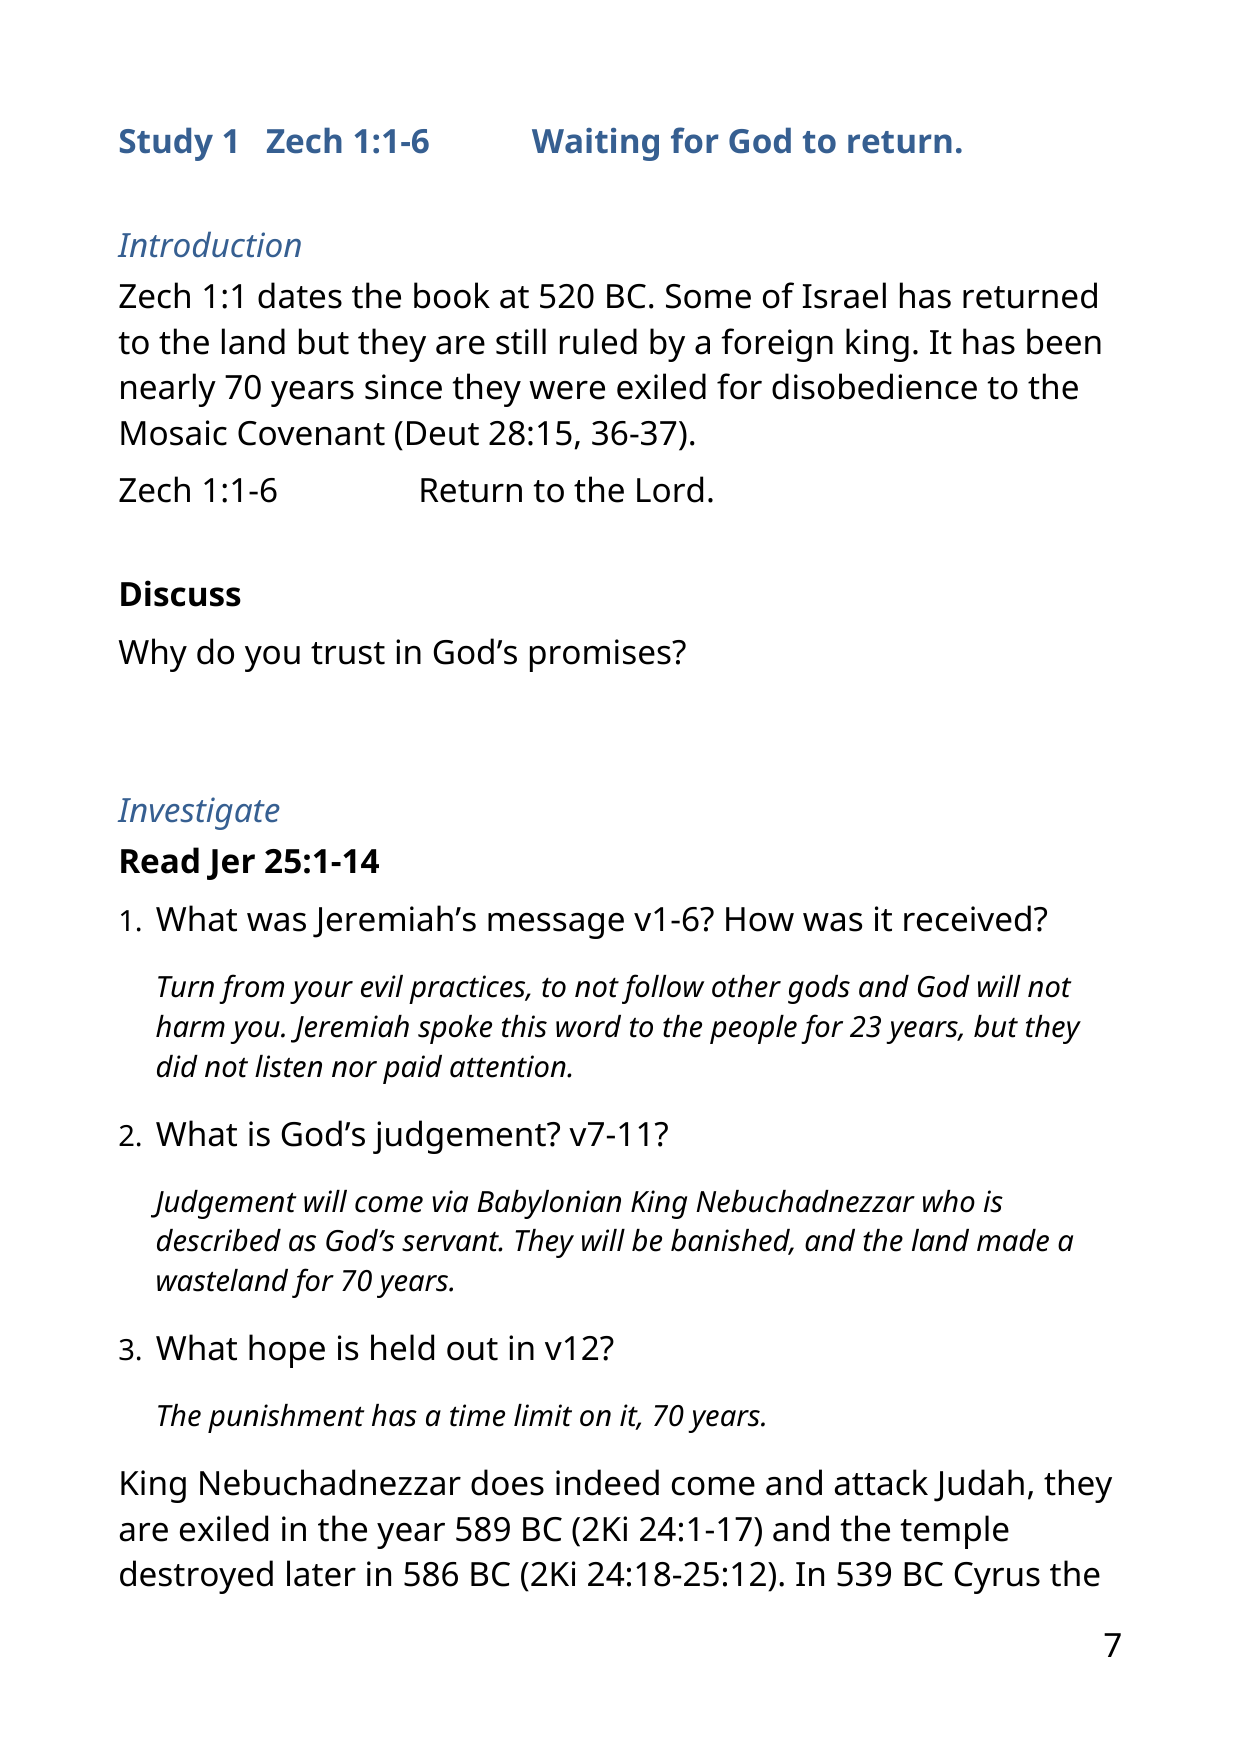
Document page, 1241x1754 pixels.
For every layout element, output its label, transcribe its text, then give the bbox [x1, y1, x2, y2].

list What hope is held out in v12? [118, 1325, 1122, 1370]
text The punishment has a time limit on it, 70 years. [155, 1395, 1122, 1435]
subtitle Study 1 Zech 1:1-6 Waiting for God to return. [118, 118, 1122, 163]
text Turn from your evil practices, to not follow other gods and God will not harm you. Jeremiah spoke this word to the people for 23 years, but they did not listen nor paid attention. [155, 966, 1122, 1086]
text Zech 1:1 dates the book at 520 BC. Some of Israel has returned to the land but they are still ruled by a foreign king. It has been nearly 70 years since they were exiled for disobedience to the Mosaic Covenant (Deut 28:15, 36-37). [118, 273, 1122, 455]
list What is God’s judgement? v7-11? [118, 1111, 1122, 1156]
text Judgement will come via Babylonian King Nebuchadnezzar who is described as God’s servant. They will be banished, and the land made a wasteland for 70 years. [155, 1181, 1122, 1300]
title Discuss [118, 571, 1122, 616]
list Why do you trust in God’s promises? [118, 628, 1122, 674]
title Read Jer 25:1-14 [118, 838, 1122, 883]
list What was Jeremiah’s message v1-6? How was it received? [118, 896, 1122, 941]
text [118, 1460, 1122, 1596]
subtitle Introduction [118, 221, 1122, 267]
text Zech 1:1-6 Return to the Lord. [118, 467, 1122, 513]
subtitle Investigate [118, 786, 1122, 832]
